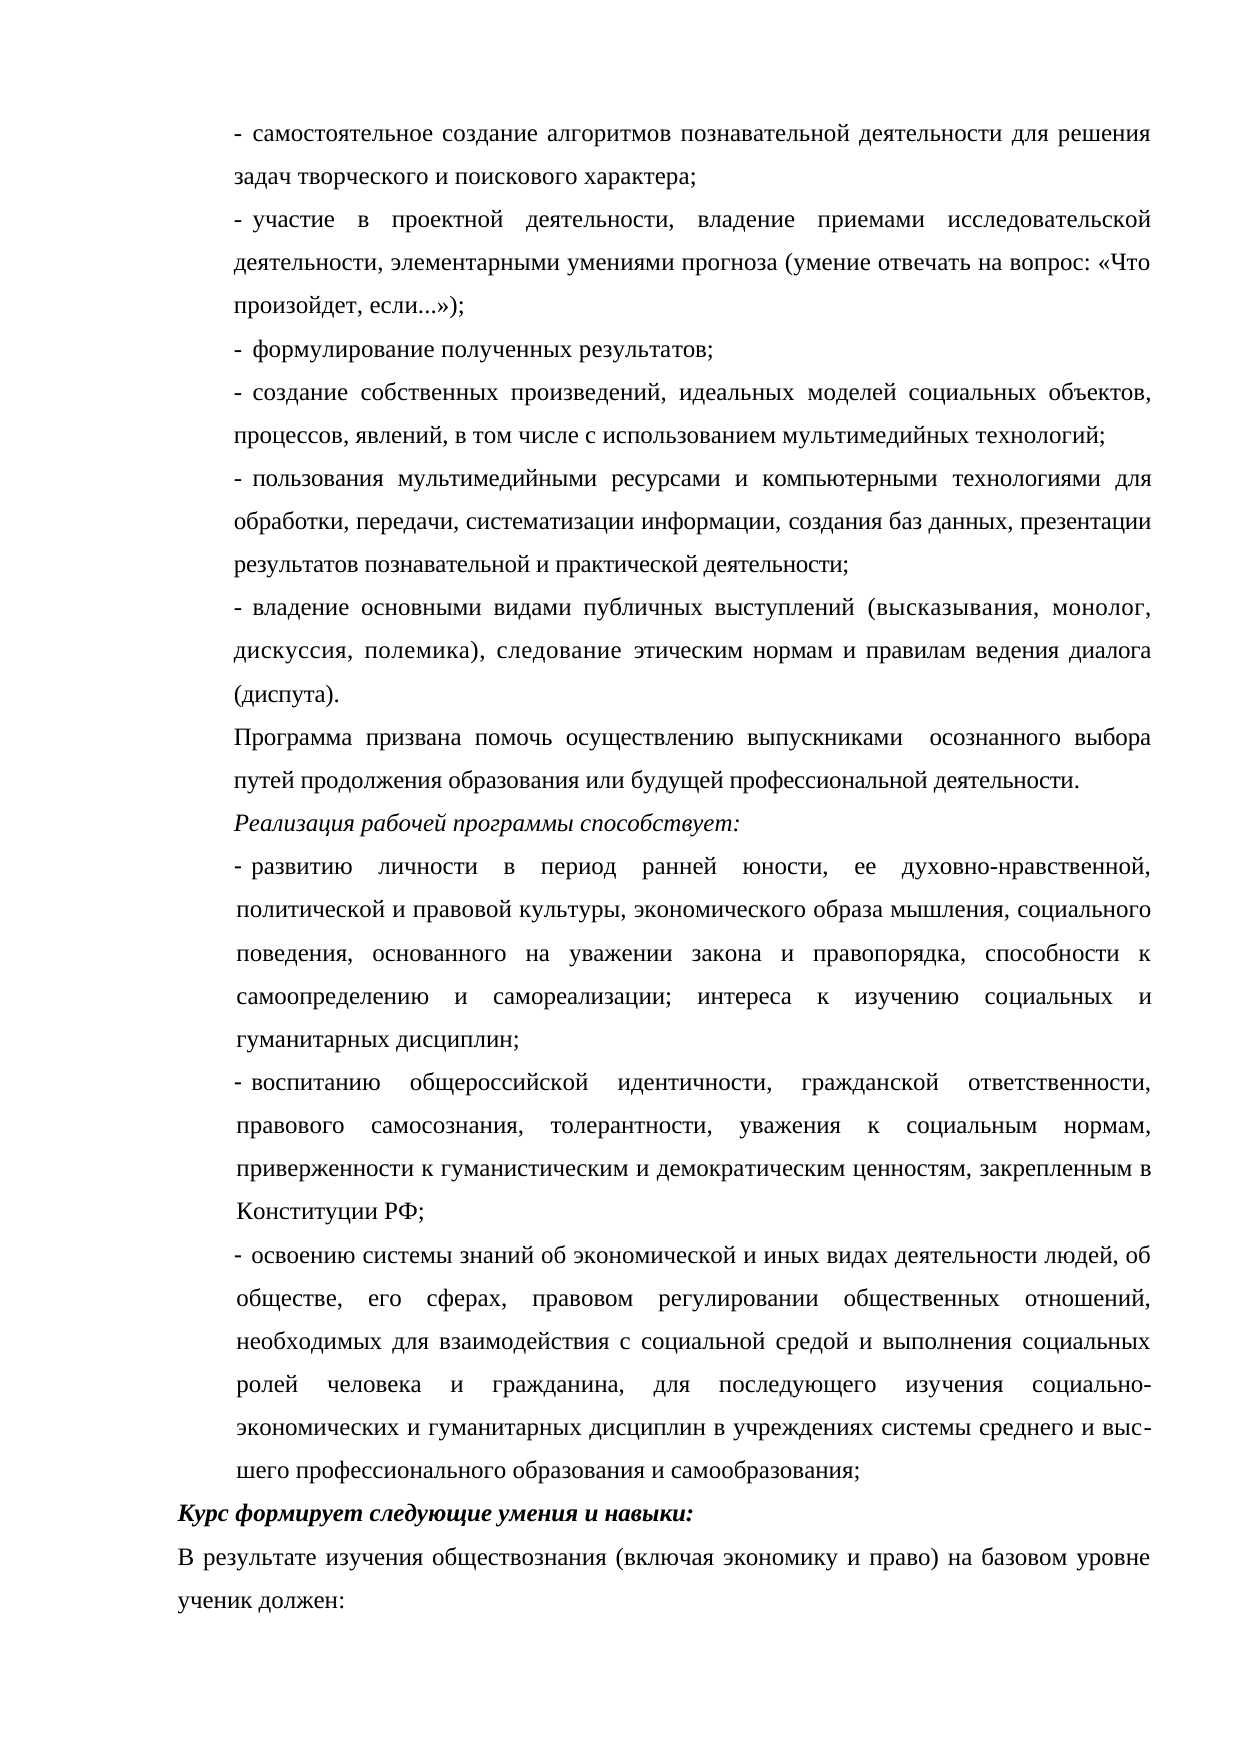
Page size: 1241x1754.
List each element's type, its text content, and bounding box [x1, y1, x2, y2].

list владение основными видами публичных выступлений (высказывания, монолог, дискуссия, полемика), следование этическим нормам и правилам ведения диалога (диспута). [233, 592, 1152, 707]
text В результате изучения обществознания (включая экономику и право) на базовом уровне ученик должен: [177, 1542, 1152, 1613]
list развитию личности в период ранней юности, ее духовно-нравственной, политической и правовой культуры, экономического образа мышления, социального поведения, основанного на уважении закона и правопорядка, способности к самоопределению и самореализации; интереса к изучению социальных и гуманитарных дисциплин; [233, 851, 1152, 1053]
list формулирование полученных результатов; [233, 334, 1152, 362]
text Курс формирует следующие умения и навыки: [177, 1498, 1152, 1527]
list воспитанию общероссийской идентичности, гражданской ответственности, правового самосознания, толерантности, уважения к социальным нормам, приверженности к гуманистическим и демократическим ценностям, закрепленным в Конституции РФ; [233, 1067, 1152, 1225]
list освоению системы знаний об экономической и иных видах деятельности людей, об обществе, его сферах, правовом регулировании общественных отношений, необходимых для взаимодействия с социальной средой и выполнения социальных ролей человека и гражданина, для последующего изучения социально-экономических и гуманитарных дисциплин в учреждениях системы среднего и высшего профессионального образования и самообразования; [233, 1239, 1152, 1484]
list пользования мультимедийными ресурсами и компьютерными технологиями для обработки, передачи, систематизации информации, создания баз данных, презентации результатов познавательной и практической деятельности; [233, 463, 1152, 578]
list создание собственных произведений, идеальных моделей социальных объектов, процессов, явлений, в том числе с использованием мультимедийных технологий; [233, 377, 1152, 449]
text Программа призвана помочь осуществлению выпускниками осознанного выбора путей продолжения образования или будущей профессиональной деятельности. [233, 722, 1152, 794]
list участие в проектной деятельности, владение приемами исследовательской деятельности, элементарными умениями прогноза (умение отвечать на вопрос: «Что произойдет, если...»); [233, 204, 1152, 319]
list самостоятельное создание алгоритмов познавательной деятельности для решения задач творческого и поискового характера; [233, 118, 1152, 190]
text Реализация рабочей программы способствует: [233, 808, 1152, 837]
